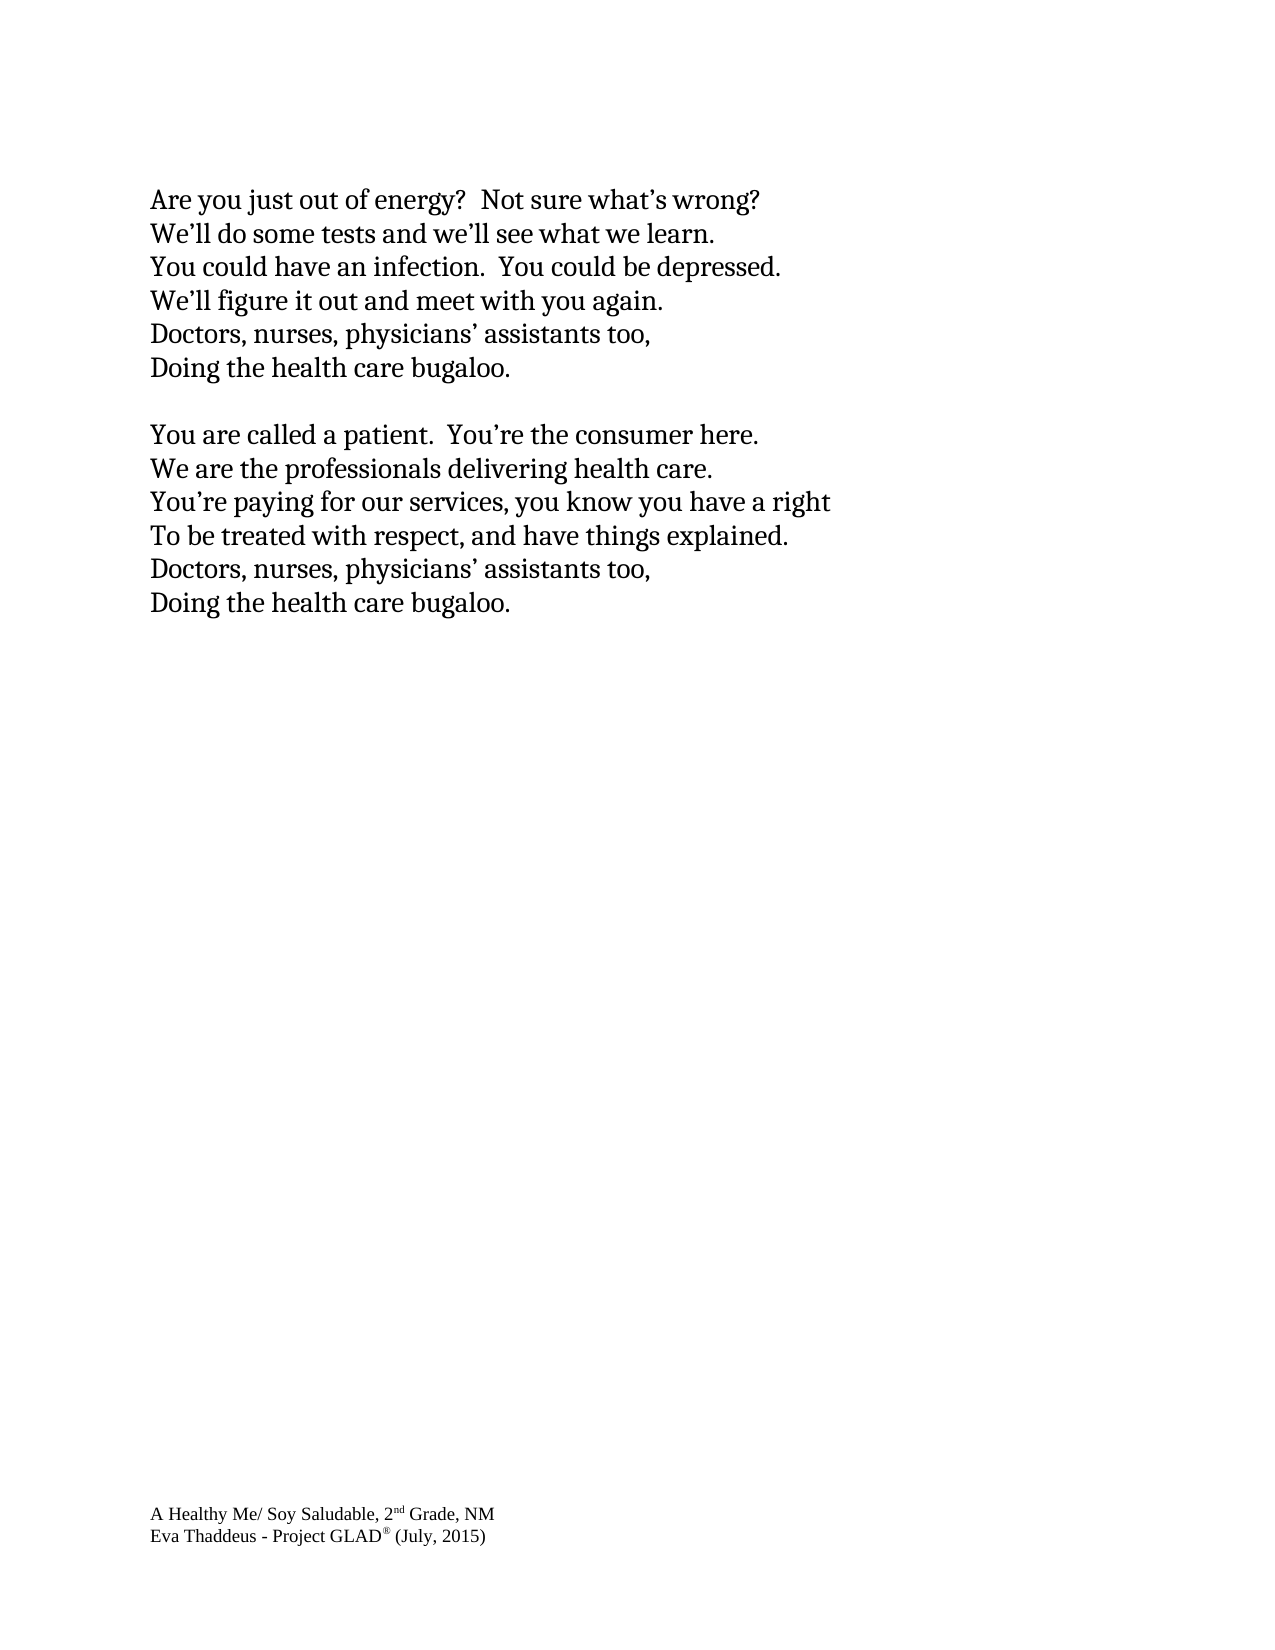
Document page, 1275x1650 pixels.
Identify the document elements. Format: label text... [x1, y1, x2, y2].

text Doing the health care bugaloo. [150, 586, 1125, 619]
text Doing the health care bugaloo. [150, 351, 1125, 385]
text Doctors, nurses, physicians’ assistants too, [150, 318, 1125, 351]
text We’ll figure it out and meet with you again. [150, 284, 1125, 318]
text Are you just out of energy? Not sure what’s wrong? [150, 183, 1125, 217]
text Doctors, nurses, physicians’ assistants too, [150, 552, 1125, 586]
text We’ll do some tests and we’ll see what we learn. [150, 217, 1125, 251]
text You’re paying for our services, you know you have a right [150, 485, 1125, 519]
text You could have an infection. You could be depressed. [150, 251, 1125, 284]
text To be treated with respect, and have things explained. [150, 519, 1125, 552]
text You are called a patient. You’re the consumer here. [150, 418, 1125, 452]
text We are the professionals delivering health care. [150, 452, 1125, 485]
